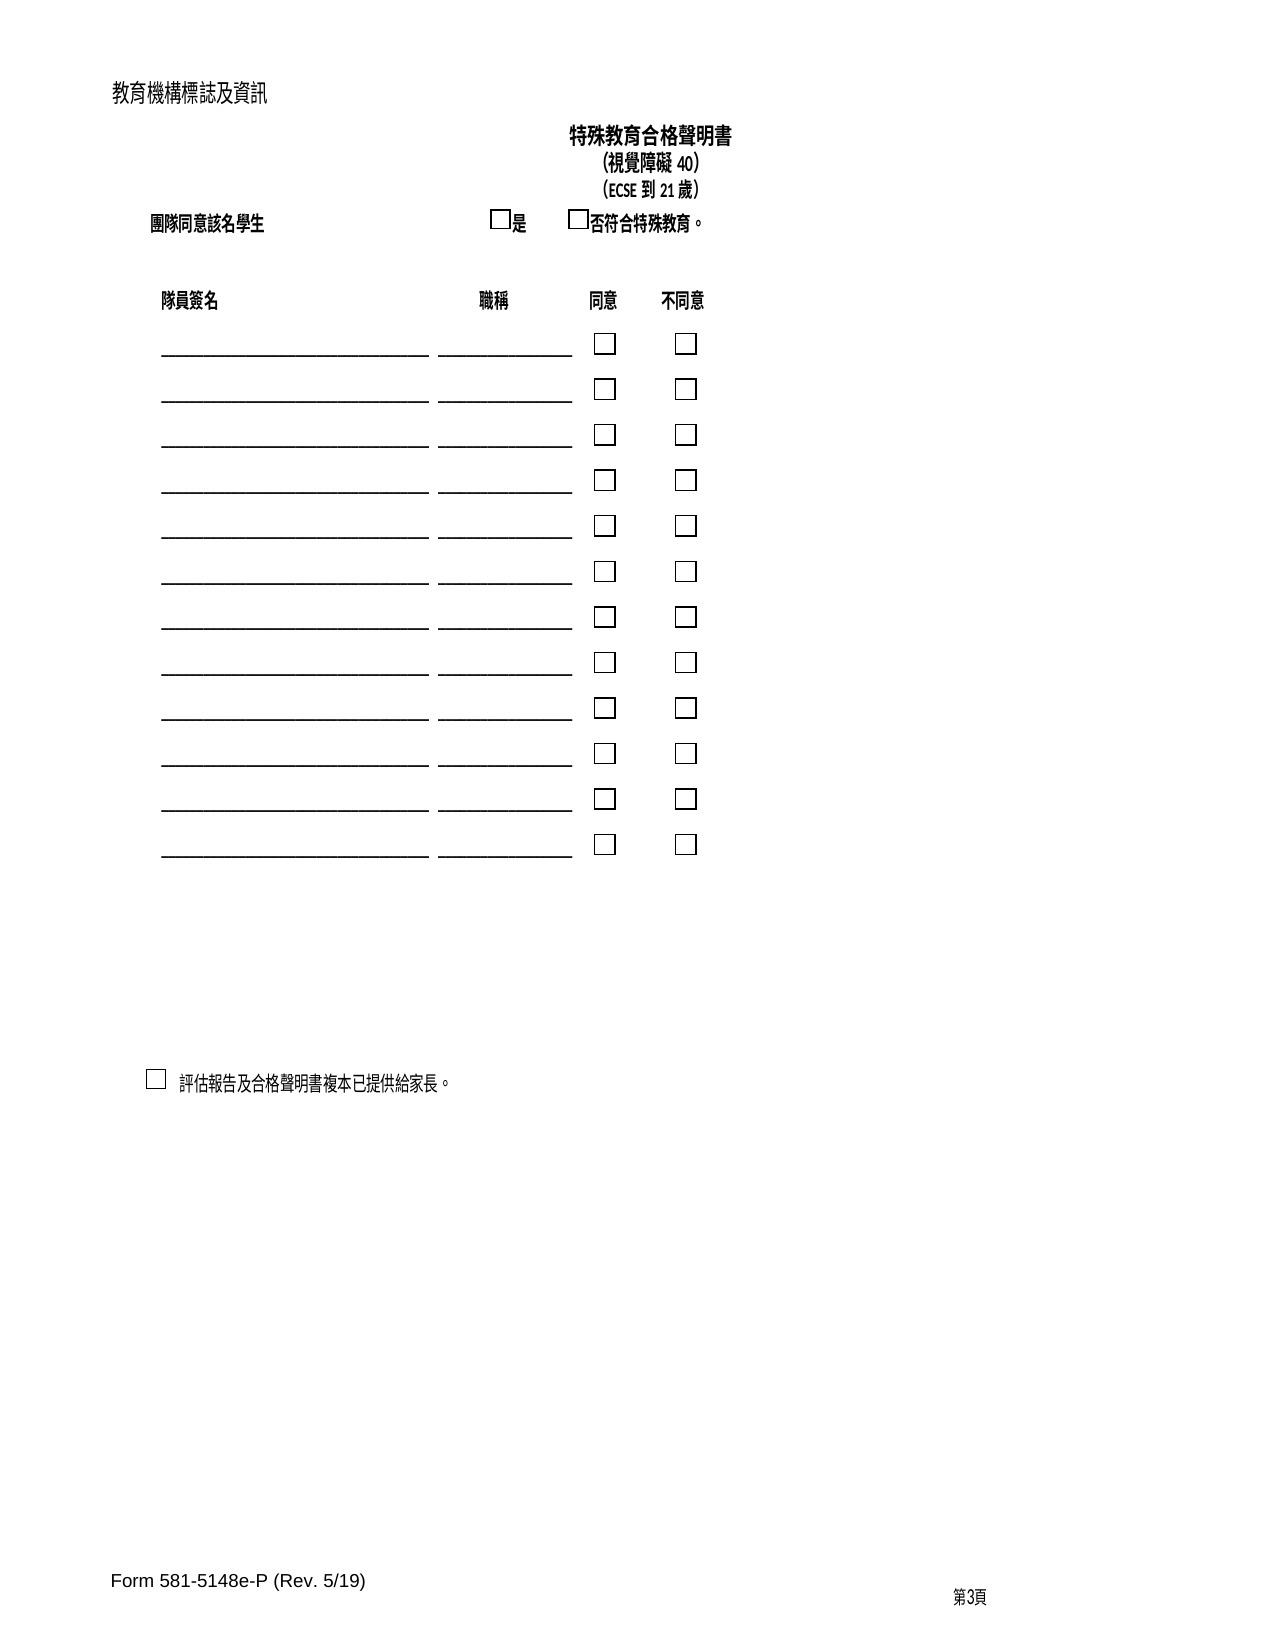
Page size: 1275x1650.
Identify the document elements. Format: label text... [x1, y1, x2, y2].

text 隊員簽名 職稱 同意 不同意 [161, 284, 1200, 314]
text ______________________________________ ___________________ [161, 469, 1200, 496]
text ______________________________________ ___________________ [161, 606, 1200, 633]
text ______________________________________ ___________________ [161, 742, 1200, 769]
text ______________________________________ ___________________ [161, 697, 1200, 724]
text ______________________________________ ___________________ [161, 833, 1200, 860]
text ______________________________________ ___________________ [161, 378, 1200, 405]
text ______________________________________ ___________________ [161, 651, 1200, 678]
text ______________________________________ ___________________ [161, 332, 1200, 359]
text ______________________________________ ___________________ [161, 788, 1200, 815]
text ______________________________________ ___________________ [161, 560, 1200, 587]
text 評估報告及合格聲明書複本已提供給家長。 [179, 1067, 1200, 1097]
text ______________________________________ ___________________ [161, 514, 1200, 542]
text ______________________________________ ___________________ [161, 423, 1200, 451]
subtitle 團隊同意該名學生 是 否符合特殊教育。 [150, 207, 1200, 237]
